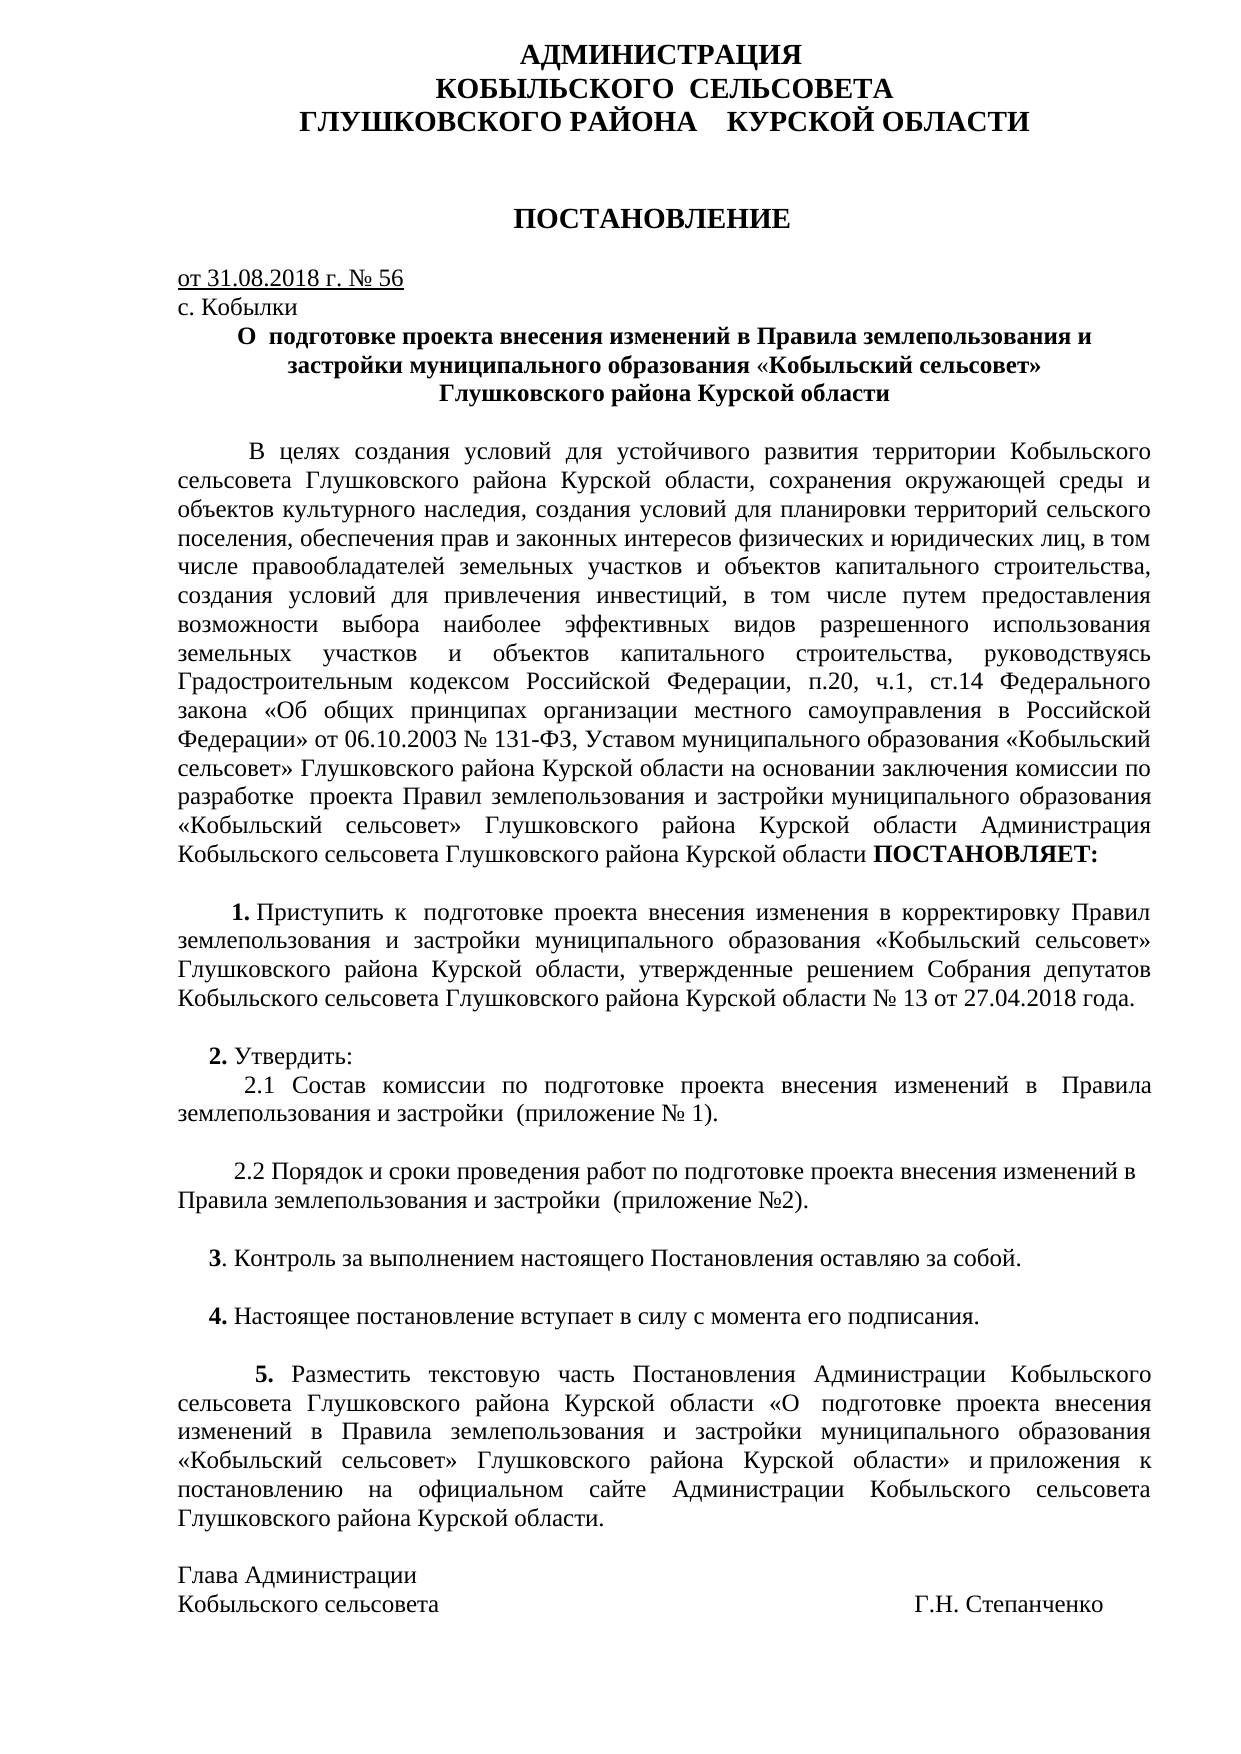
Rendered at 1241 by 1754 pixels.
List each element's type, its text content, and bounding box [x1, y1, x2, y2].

text 2.2 Порядок и сроки проведения работ по подготовке проекта внесения изменений в Правила землепользования и застройки (приложение №2). [177, 1156, 1152, 1214]
text ГЛУШКОВСКОГО РАЙОНА КУРСКОЙ ОБЛАСТИ [177, 104, 1152, 138]
text 2.1 Состав комиссии по подготовке проекта внесения изменений в Правила землепользования и застройки (приложение № 1). [177, 1070, 1152, 1127]
text КОБЫЛЬСКОГО СЕЛЬСОВЕТА [177, 71, 1152, 104]
text c. Кобылки [177, 292, 1152, 321]
text Глава Администрации [177, 1561, 1152, 1589]
text 5. Разместить текстовую часть Постановления Администрации Кобыльского сельсовета Глушковского района Курской области «О подготовке проекта внесения изменений в Правила землепользования и застройки муниципального образования «Кобыльский сельсовет» Глушковского района Курской области» и приложения к постановлению на официальном сайте Администрации Кобыльского сельсовета Глушковского района Курской области. [177, 1359, 1152, 1531]
text ПОСТАНОВЛЕНИЕ [177, 201, 1152, 234]
text 3. Контроль за выполнением настоящего Постановления оставляю за собой. [177, 1243, 1152, 1272]
text Кобыльского сельсовета Г.Н. Степанченко [177, 1589, 1152, 1618]
text от 31.08.2018 г. № 56 [177, 263, 1152, 292]
text 2. Утвердить: [177, 1041, 1152, 1070]
text АДМИНИСТРАЦИЯ [177, 37, 1152, 71]
text 4. Настоящее постановление вступает в силу с момента его подписания. [177, 1301, 1152, 1330]
text 1. Приступить к подготовке проекта внесения изменения в корректировку Правил землепользования и застройки муниципального образования «Кобыльский сельсовет» Глушковского района Курской области, утвержденные решением Собрания депутатов Кобыльского сельсовета Глушковского района Курской области № 13 от 27.04.2018 года. [177, 897, 1152, 1012]
text В целях создания условий для устойчивого развития территории Кобыльского сельсовета Глушковского района Курской области, сохранения окружающей среды и объектов культурного наследия, создания условий для планировки территорий сельского поселения, обеспечения прав и законных интересов физических и юридических лиц, в том числе правообладателей земельных участков и объектов капитального строительства, создания условий для привлечения инвестиций, в том числе путем предоставления возможности выбора наиболее эффективных видов разрешенного использования земельных участков и объектов капитального строительства, руководствуясь Градостроительным кодексом Российской Федерации, п.20, ч.1, ст.14 Федерального закона «Об общих принципах организации местного самоуправления в Российской Федерации» от 06.10.2003 № 131-ФЗ, Уставом муниципального образования «Кобыльский сельсовет» Глушковского района Курской области на основании заключения комиссии по разработке проекта Правил землепользования и застройки муниципального образования «Кобыльский сельсовет» Глушковского района Курской области Администрация Кобыльского сельсовета Глушковского района Курской области ПОСТАНОВЛЯЕТ: [177, 436, 1152, 868]
text О подготовке проекта внесения изменений в Правила землепользования и застройки муниципального образования «Кобыльский сельсовет» Глушковского района Курской области [177, 321, 1152, 407]
